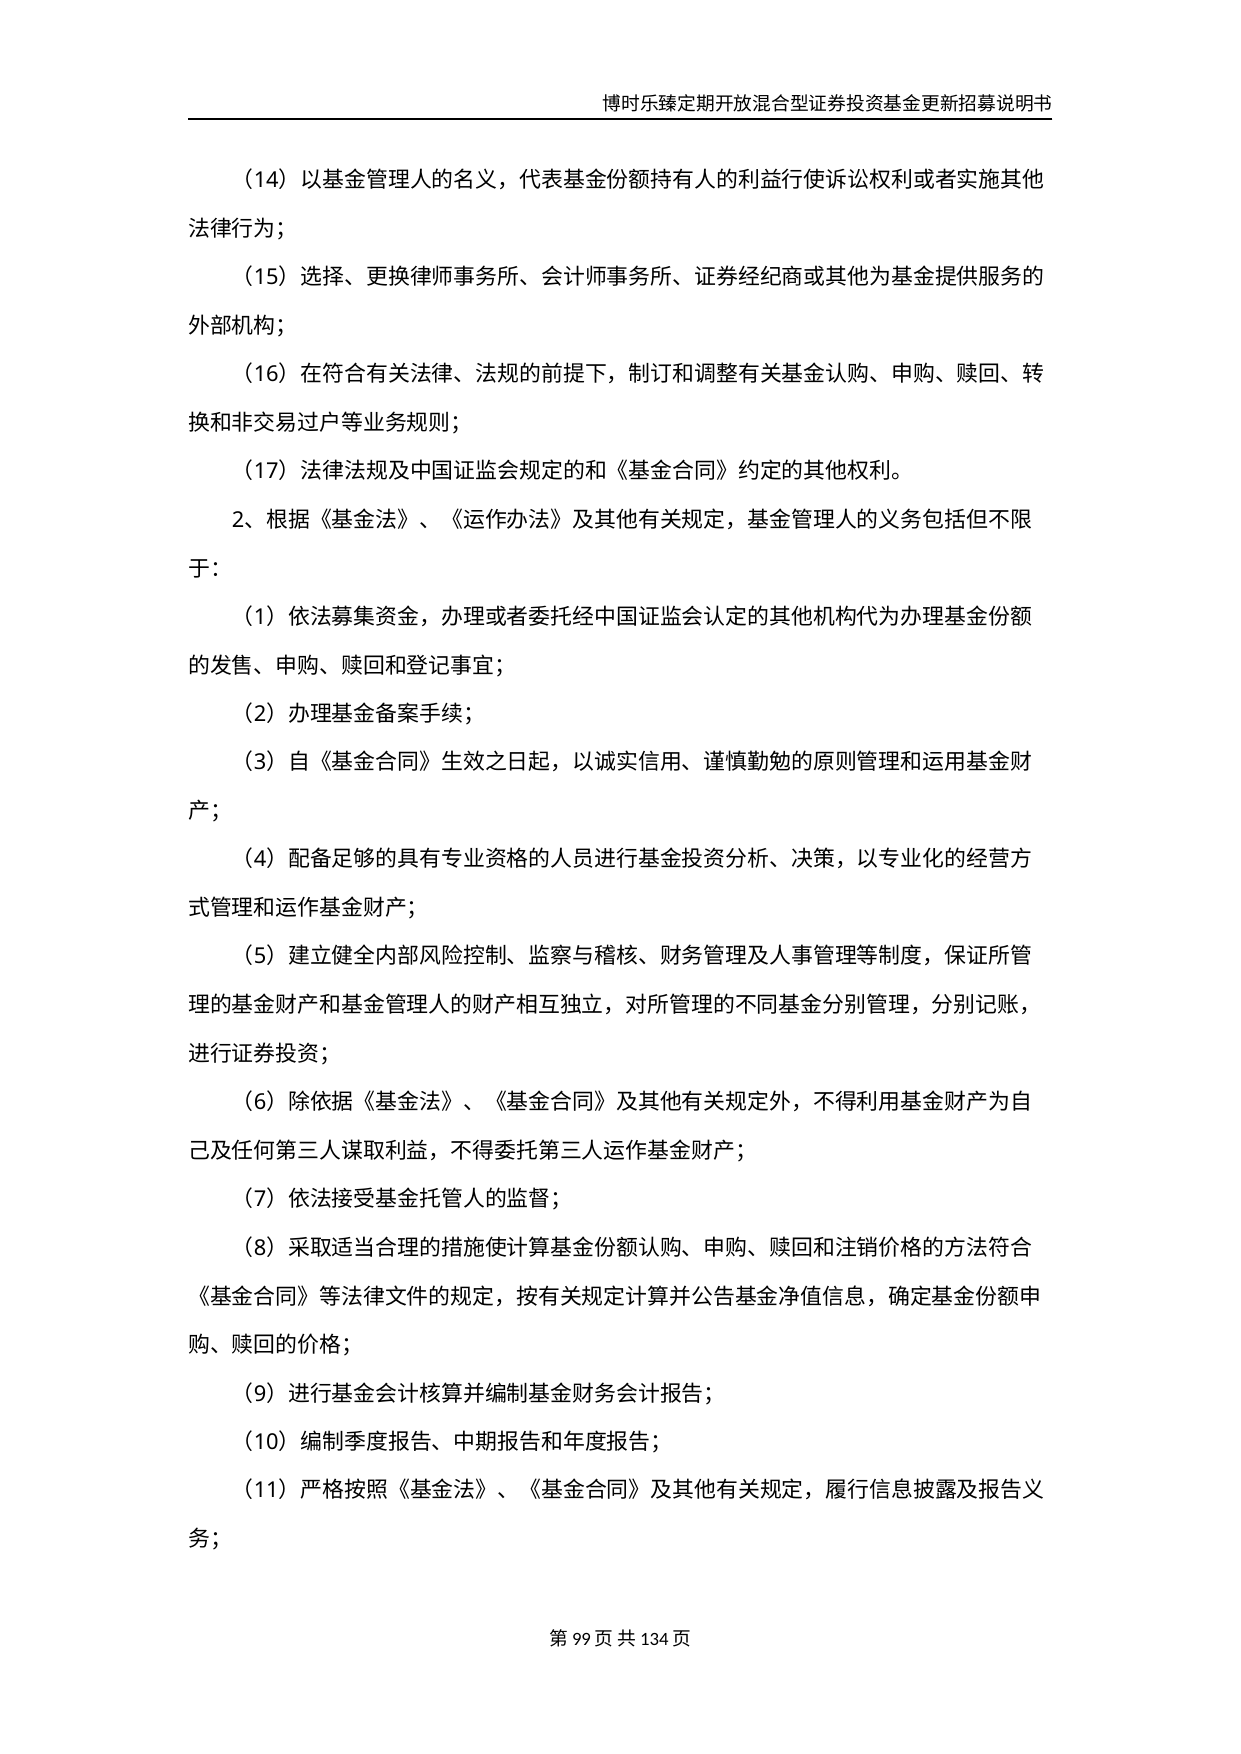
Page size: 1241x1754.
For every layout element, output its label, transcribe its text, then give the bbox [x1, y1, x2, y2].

text （2）办理基金备案手续； [188, 696, 1052, 728]
text （3）自《基金合同》生效之日起，以诚实信用、谨慎勤勉的原则管理和运用基金财产； [188, 744, 1052, 825]
text （15）选择、更换律师事务所、会计师事务所、证券经纪商或其他为基金提供服务的外部机构； [188, 259, 1052, 340]
text （14）以基金管理人的名义，代表基金份额持有人的利益行使诉讼权利或者实施其他法律行为； [188, 162, 1052, 243]
text （7）依法接受基金托管人的监督； [188, 1181, 1052, 1214]
text （5）建立健全内部风险控制、监察与稽核、财务管理及人事管理等制度，保证所管理的基金财产和基金管理人的财产相互独立，对所管理的不同基金分别管理，分别记账，进行证券投资； [188, 938, 1052, 1068]
text 2、根据《基金法》、《运作办法》及其他有关规定，基金管理人的义务包括但不限于： [188, 502, 1052, 583]
text （17）法律法规及中国证监会规定的和《基金合同》约定的其他权利。 [188, 453, 1052, 486]
text （16）在符合有关法律、法规的前提下，制订和调整有关基金认购、申购、赎回、转换和非交易过户等业务规则； [188, 356, 1052, 437]
text （1）依法募集资金，办理或者委托经中国证监会认定的其他机构代为办理基金份额的发售、申购、赎回和登记事宜； [188, 599, 1052, 680]
text （9）进行基金会计核算并编制基金财务会计报告； [188, 1375, 1052, 1408]
text （6）除依据《基金法》、《基金合同》及其他有关规定外，不得利用基金财产为自己及任何第三人谋取利益，不得委托第三人运作基金财产； [188, 1084, 1052, 1165]
text （11）严格按照《基金法》、《基金合同》及其他有关规定，履行信息披露及报告义务； [188, 1472, 1052, 1553]
text （8）采取适当合理的措施使计算基金份额认购、申购、赎回和注销价格的方法符合《基金合同》等法律文件的规定，按有关规定计算并公告基金净值信息，确定基金份额申购、赎回的价格； [188, 1229, 1052, 1359]
text （4）配备足够的具有专业资格的人员进行基金投资分析、决策，以专业化的经营方式管理和运作基金财产； [188, 841, 1052, 922]
text （10）编制季度报告、中期报告和年度报告； [188, 1424, 1052, 1456]
